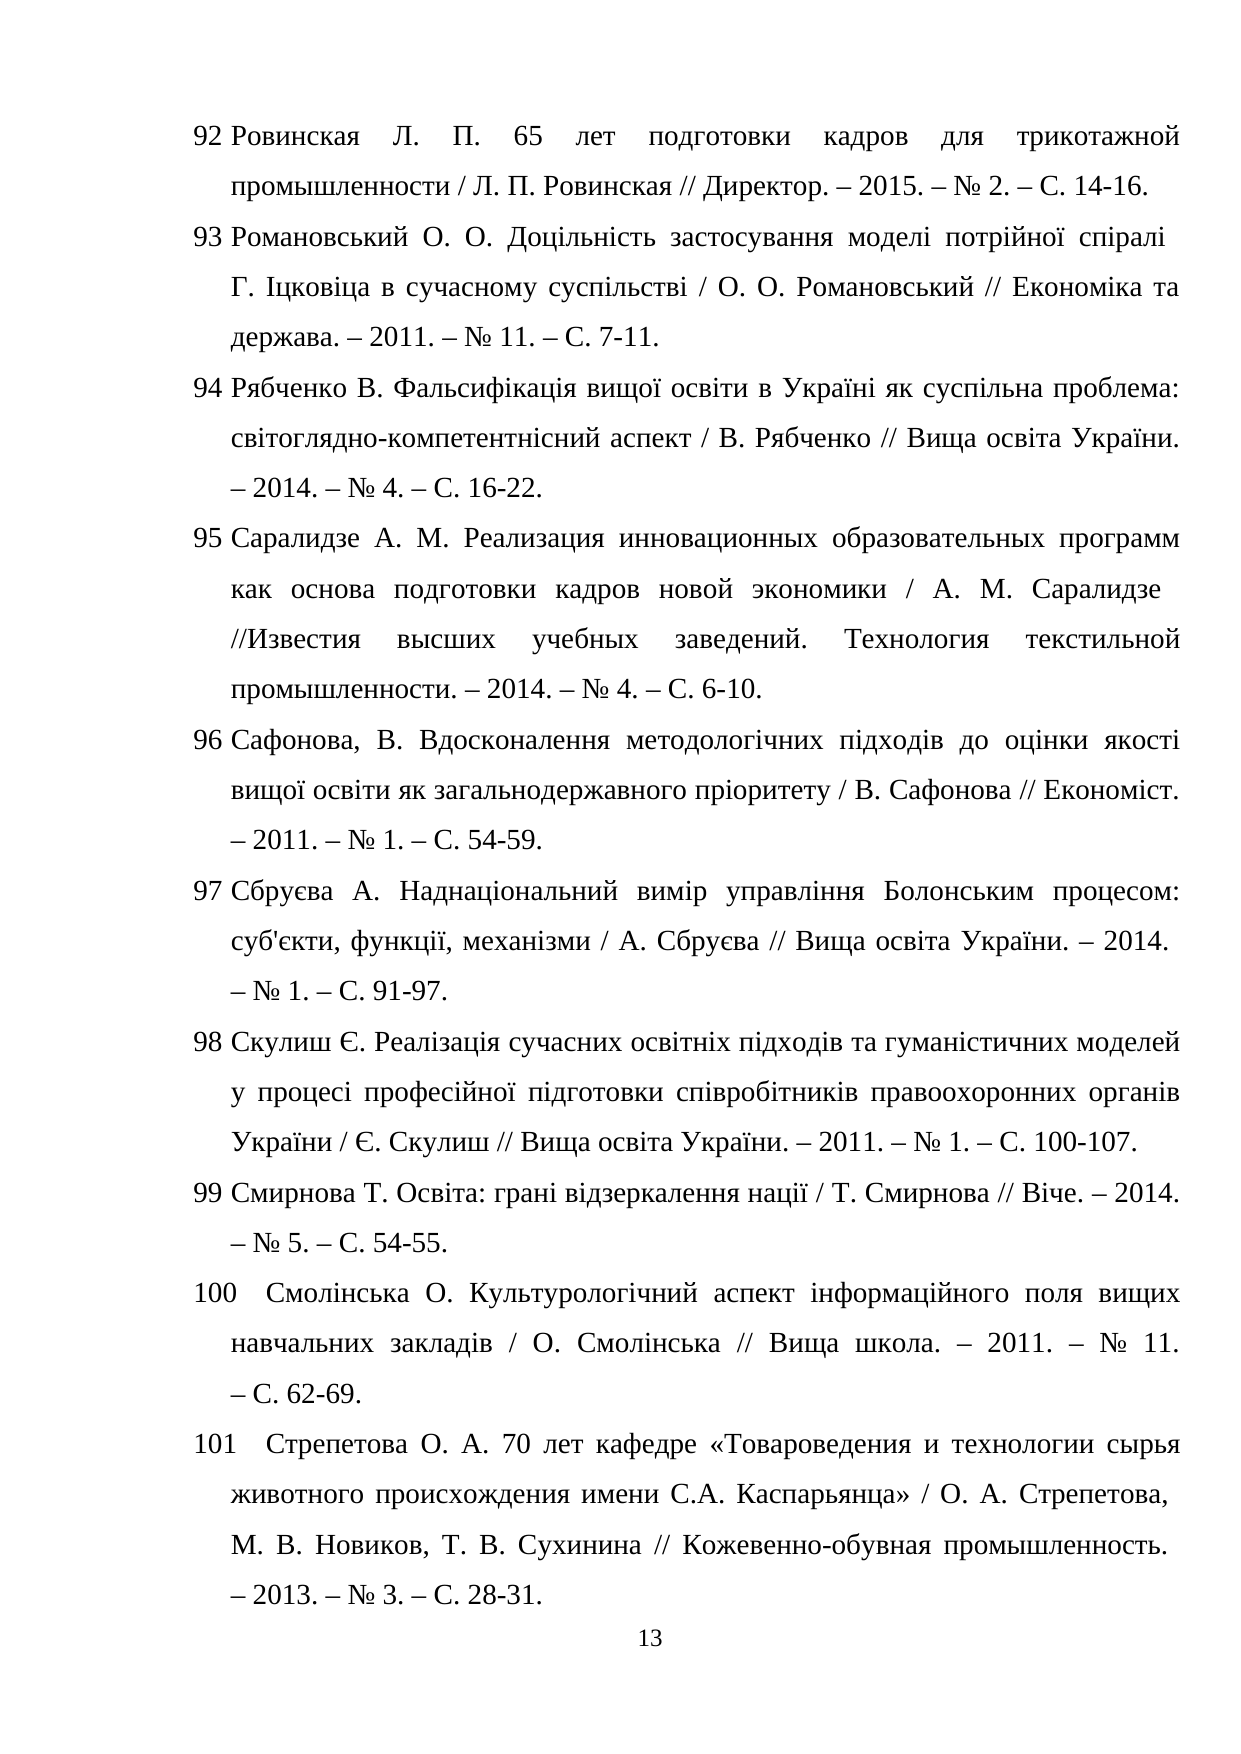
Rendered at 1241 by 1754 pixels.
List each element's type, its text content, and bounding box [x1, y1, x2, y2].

list Рябченко В. Фальсифікація вищої освіти в Україні як суспільна проблема: світоглядно-компетентнісний аспект / В. Рябченко // Вища освіта України. – 2014. – № 4. – С. 16-22. [193, 370, 1181, 504]
list Смолінська О. Культурологічний аспект інформаційного поля вищих навчальних закладів / О. Смолінська // Вища школа. – 2011. – № 11. – С. 62-69. [193, 1275, 1181, 1409]
list Смирнова Т. Освіта: грані відзеркалення нації / Т. Смирнова // Віче. – 2014. – № 5. – С. 54-55. [193, 1175, 1181, 1258]
list Сафонова, В. Вдосконалення методологічних підходів до оцінки якості вищої освіти як загальнодержавного пріоритету / В. Сафонова // Економіст. – 2011. – № 1. – С. 54-59. [193, 722, 1181, 856]
list Саралидзе А. М. Реализация инновационных образовательных программ как основа подготовки кадров новой экономики / А. М. Саралидзе //Известия высших учебных заведений. Технология текстильной промышленности. – 2014. – № 4. – С. 6-10. [193, 521, 1181, 705]
list Романовський О. О. Доцільність застосування моделі потрійної спіралі Г. Іцковіца в сучасному суспільстві / О. О. Романовський // Економіка та держава. – 2011. – № 11. – С. 7-11. [193, 219, 1181, 353]
list Сбруєва А. Наднаціональний вимір управління Болонським процесом: суб'єкти, функції, механізми / А. Сбруєва // Вища освіта України. – 2014. – № 1. – С. 91-97. [193, 873, 1181, 1007]
list Стрепетова О. А. 70 лет кафедре «Товароведения и технологии сырья животного происхождения имени С.А. Каспарьянца» / О. А. Стрепетова, М. В. Новиков, Т. В. Сухинина // Кожевенно-обувная промышленность. – 2013. – № 3. – С. 28-31. [193, 1426, 1181, 1611]
list Скулиш Є. Реалізація сучасних освітніх підходів та гуманістичних моделей у процесі професійної підготовки співробітників правоохоронних органів України / Є. Скулиш // Вища освіта України. – 2011. – № 1. – С. 100-107. [193, 1024, 1181, 1158]
list Ровинская Л. П. 65 лет подготовки кадров для трикотажной промышленности / Л. П. Ровинская // Директор. – 2015. – № 2. – С. 14-16. [193, 118, 1181, 202]
